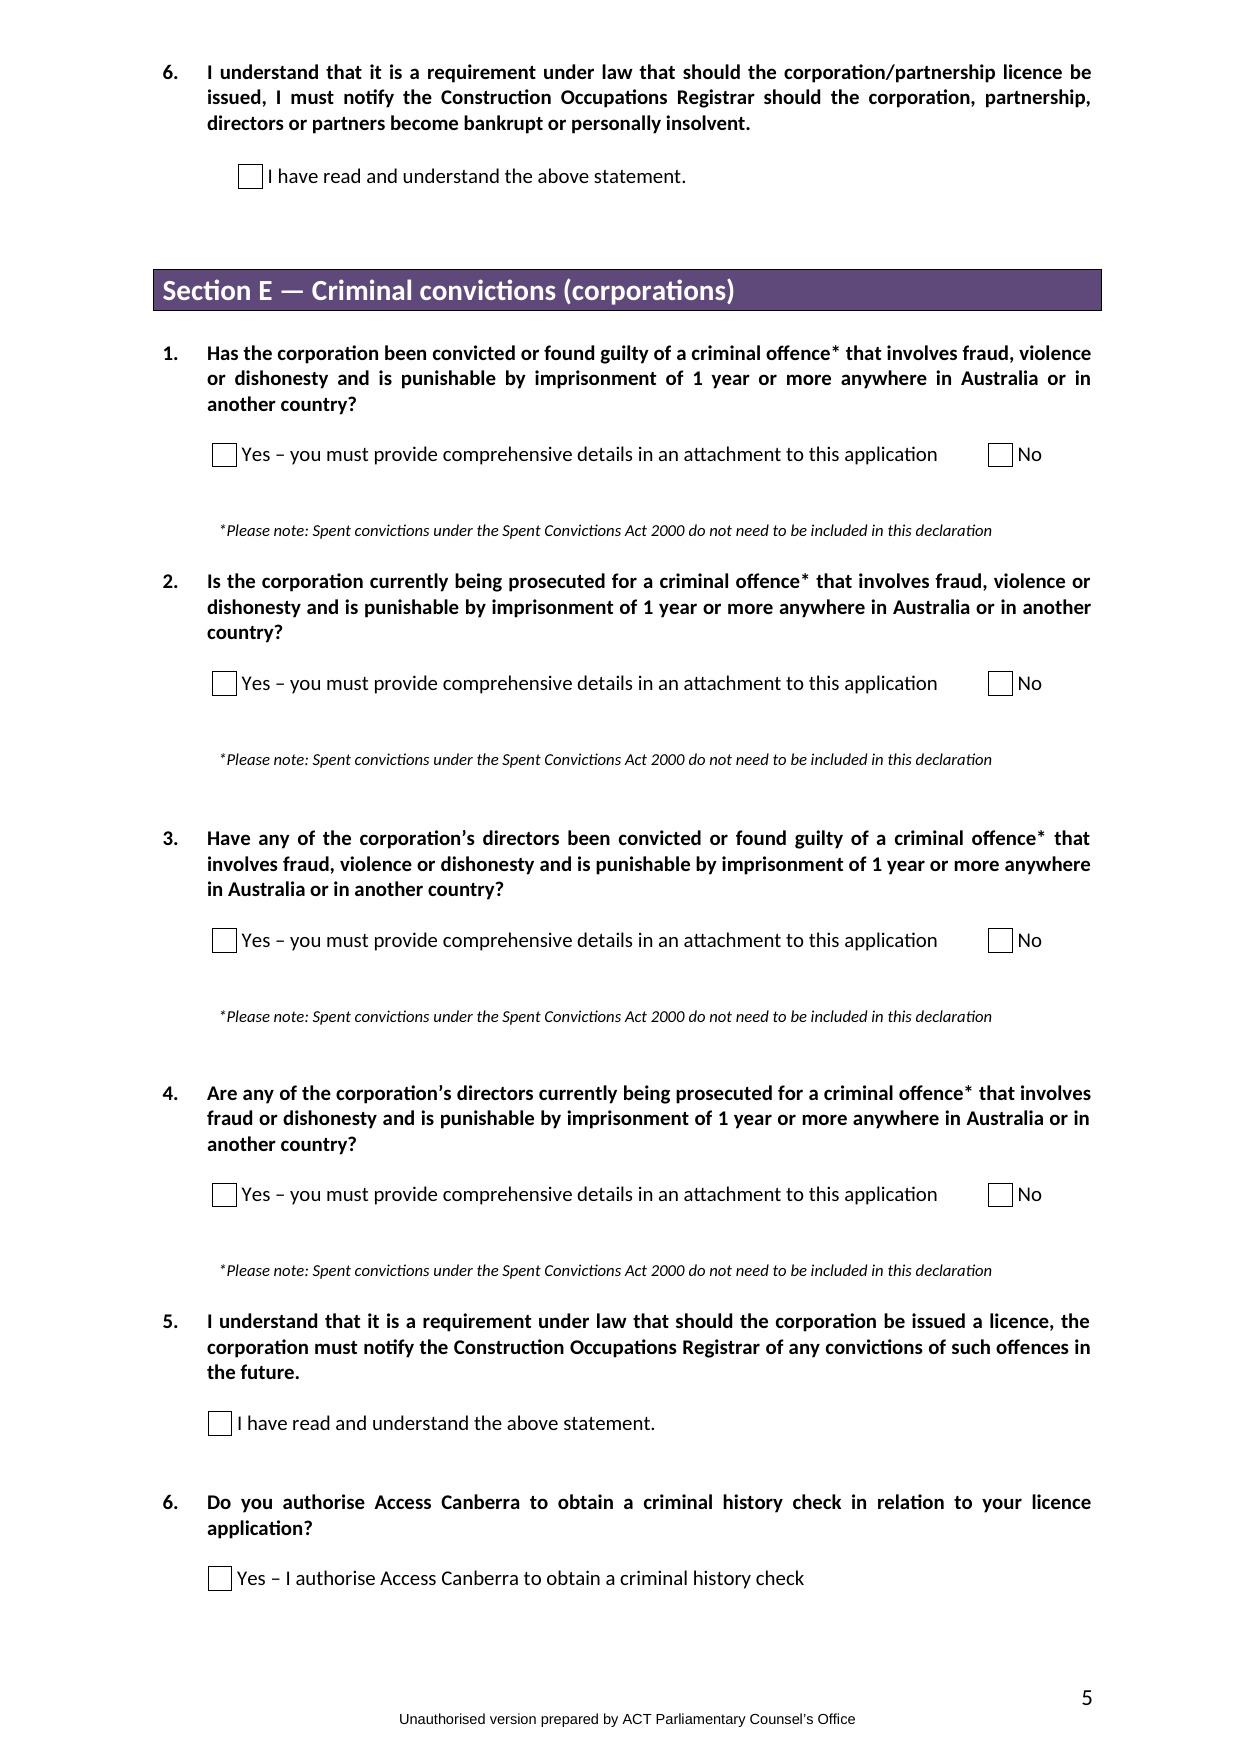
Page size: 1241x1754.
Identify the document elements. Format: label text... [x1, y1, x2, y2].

list Is the corporation currently being prosecuted for a criminal offence* that involves fraud, violence or dishonesty and is punishable by imprisonment of 1 year or more anywhere in Australia or in another country? [162, 569, 1092, 645]
list Are any of the corporation’s directors currently being prosecuted for a criminal offence* that involves fraud or dishonesty and is punishable by imprisonment of 1 year or more anywhere in Australia or in another country? [162, 1080, 1092, 1156]
list *Please note: Spent convictions under the Spent Convictions Act 2000 do not need to be included in this declaration [162, 1260, 1092, 1281]
list I understand that it is a requirement under law that should the corporation be issued a licence, the corporation must notify the Construction Occupations Registrar of any convictions of such offences in the future. [162, 1309, 1092, 1385]
subtitle Section E — Criminal convictions (corporations) [154, 270, 1101, 310]
list *Please note: Spent convictions under the Spent Convictions Act 2000 do not need to be included in this declaration [162, 749, 1092, 769]
list Yes – you must provide comprehensive details in an attachment to this application No [207, 927, 1092, 953]
list Yes – I authorise Access Canberra to obtain a criminal history check [232, 1566, 1092, 1591]
list I understand that it is a requirement under law that should the corporation/partnership licence be issued, I must notify the Construction Occupations Registrar should the corporation, partnership, directors or partners become bankrupt or personally insolvent. [162, 59, 1092, 135]
list Has the corporation been convicted or found guilty of a criminal offence* that involves fraud, violence or dishonesty and is punishable by imprisonment of 1 year or more anywhere in Australia or in another country? [162, 340, 1092, 416]
list Yes – you must provide comprehensive details in an attachment to this application No [207, 442, 1092, 467]
list *Please note: Spent convictions under the Spent Convictions Act 2000 do not need to be included in this declaration [162, 1006, 1092, 1026]
list I have read and understand the above statement. [162, 1410, 1092, 1436]
list Yes – you must provide comprehensive details in an attachment to this application No [207, 670, 1092, 696]
list Have any of the corporation’s directors been convicted or found guilty of a criminal offence* that involves fraud, violence or dishonesty and is punishable by imprisonment of 1 year or more anywhere in Australia or in another country? [162, 826, 1092, 902]
list *Please note: Spent convictions under the Spent Convictions Act 2000 do not need to be included in this declaration [162, 520, 1092, 541]
list Yes – you must provide comprehensive details in an attachment to this application No [207, 1182, 1092, 1207]
list Do you authorise Access Canberra to obtain a criminal history check in relation to your licence application? [162, 1489, 1092, 1540]
text I have read and understand the above statement. [162, 163, 1092, 189]
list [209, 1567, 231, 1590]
